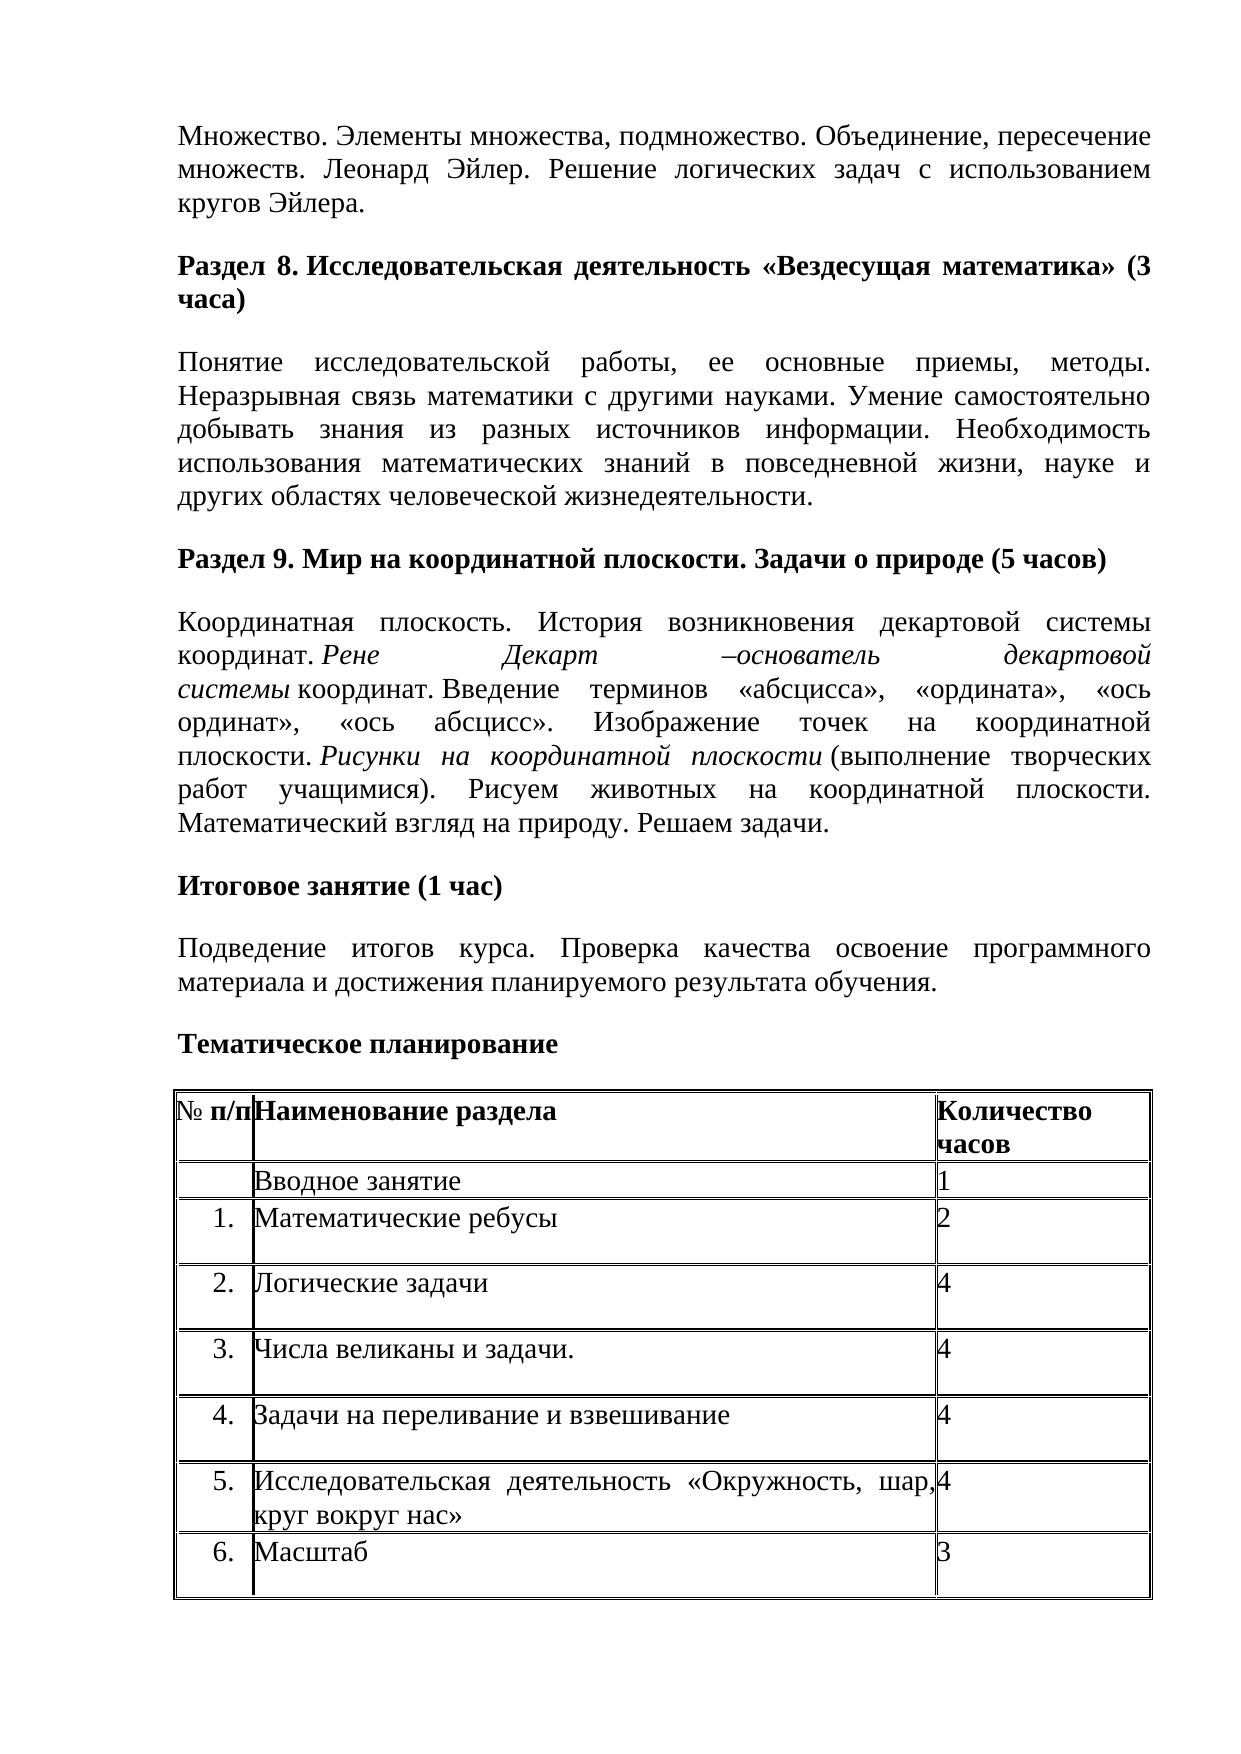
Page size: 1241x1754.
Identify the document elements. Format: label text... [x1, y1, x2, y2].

table_cell 4 [938, 1460, 1150, 1531]
table_cell Логические задачи [255, 1266, 935, 1328]
table_cell [177, 1196, 252, 1262]
table_header № п/п [177, 1093, 253, 1160]
table_cell Числа великаны и задачи. [255, 1332, 935, 1394]
table_cell 2 [938, 1196, 1150, 1262]
table_cell 1 [936, 1160, 1151, 1196]
table_cell 3 [936, 1531, 1151, 1596]
text Понятие исследовательской работы, ее основные приемы, методы. Неразрывная связь математики с другими науками. Умение самостоятельно добывать знания из разных источников информации. Необходимость использования математических знаний в повседневной жизни, науке и других областях человеческой жизнедеятельности. [177, 344, 1152, 512]
table_cell [175, 1531, 253, 1596]
table_cell [175, 1160, 253, 1196]
text Раздел 8. Исследовательская деятельность «Вездесущая математика» (3 часа) [177, 248, 1152, 315]
table_cell Задачи на переливание и взвешивание [255, 1398, 935, 1460]
table_cell 4 [938, 1328, 1150, 1394]
text Координатная плоскость. История возникновения декартовой системы координат. Рене Декарт –основатель декартовой системы координат. Введение терминов «абсцисса», «ордината», «ось ординат», «ось абсцисс». Изображение точек на координатной плоскости. Рисунки на координатной плоскости (выполнение творческих работ учащимися). Рисуем животных на координатной плоскости. Математический взгляд на природу. Решаем задачи. [177, 604, 1152, 838]
table_cell Исследовательская деятельность «Окружность, шар, круг вокруг нас» [255, 1464, 935, 1531]
table_cell 4 [938, 1394, 1150, 1460]
table_cell [177, 1460, 252, 1531]
table_cell 4 [938, 1263, 1150, 1328]
table_header Количество часов [936, 1093, 1149, 1160]
text Подведение итогов курса. Проверка качества освоение программного материала и достижения планируемого результата обучения. [177, 930, 1152, 997]
table_cell Математические ребусы [255, 1200, 935, 1262]
text Итоговое занятие (1 час) [177, 868, 1152, 901]
table_cell [177, 1394, 252, 1460]
text Раздел 9. Мир на координатной плоскости. Задачи о природе (5 часов) [177, 541, 1152, 574]
table_header Наименование раздела [253, 1093, 936, 1160]
text Множество. Элементы множества, подмножество. Объединение, пересечение множеств. Леонард Эйлер. Решение логических задач с использованием кругов Эйлера. [177, 118, 1152, 219]
table_cell Вводное занятие [255, 1163, 935, 1196]
table_cell Масштаб [253, 1534, 936, 1596]
table_cell [177, 1328, 252, 1394]
table_cell [177, 1263, 252, 1328]
text Тематическое планирование [177, 1027, 1152, 1060]
